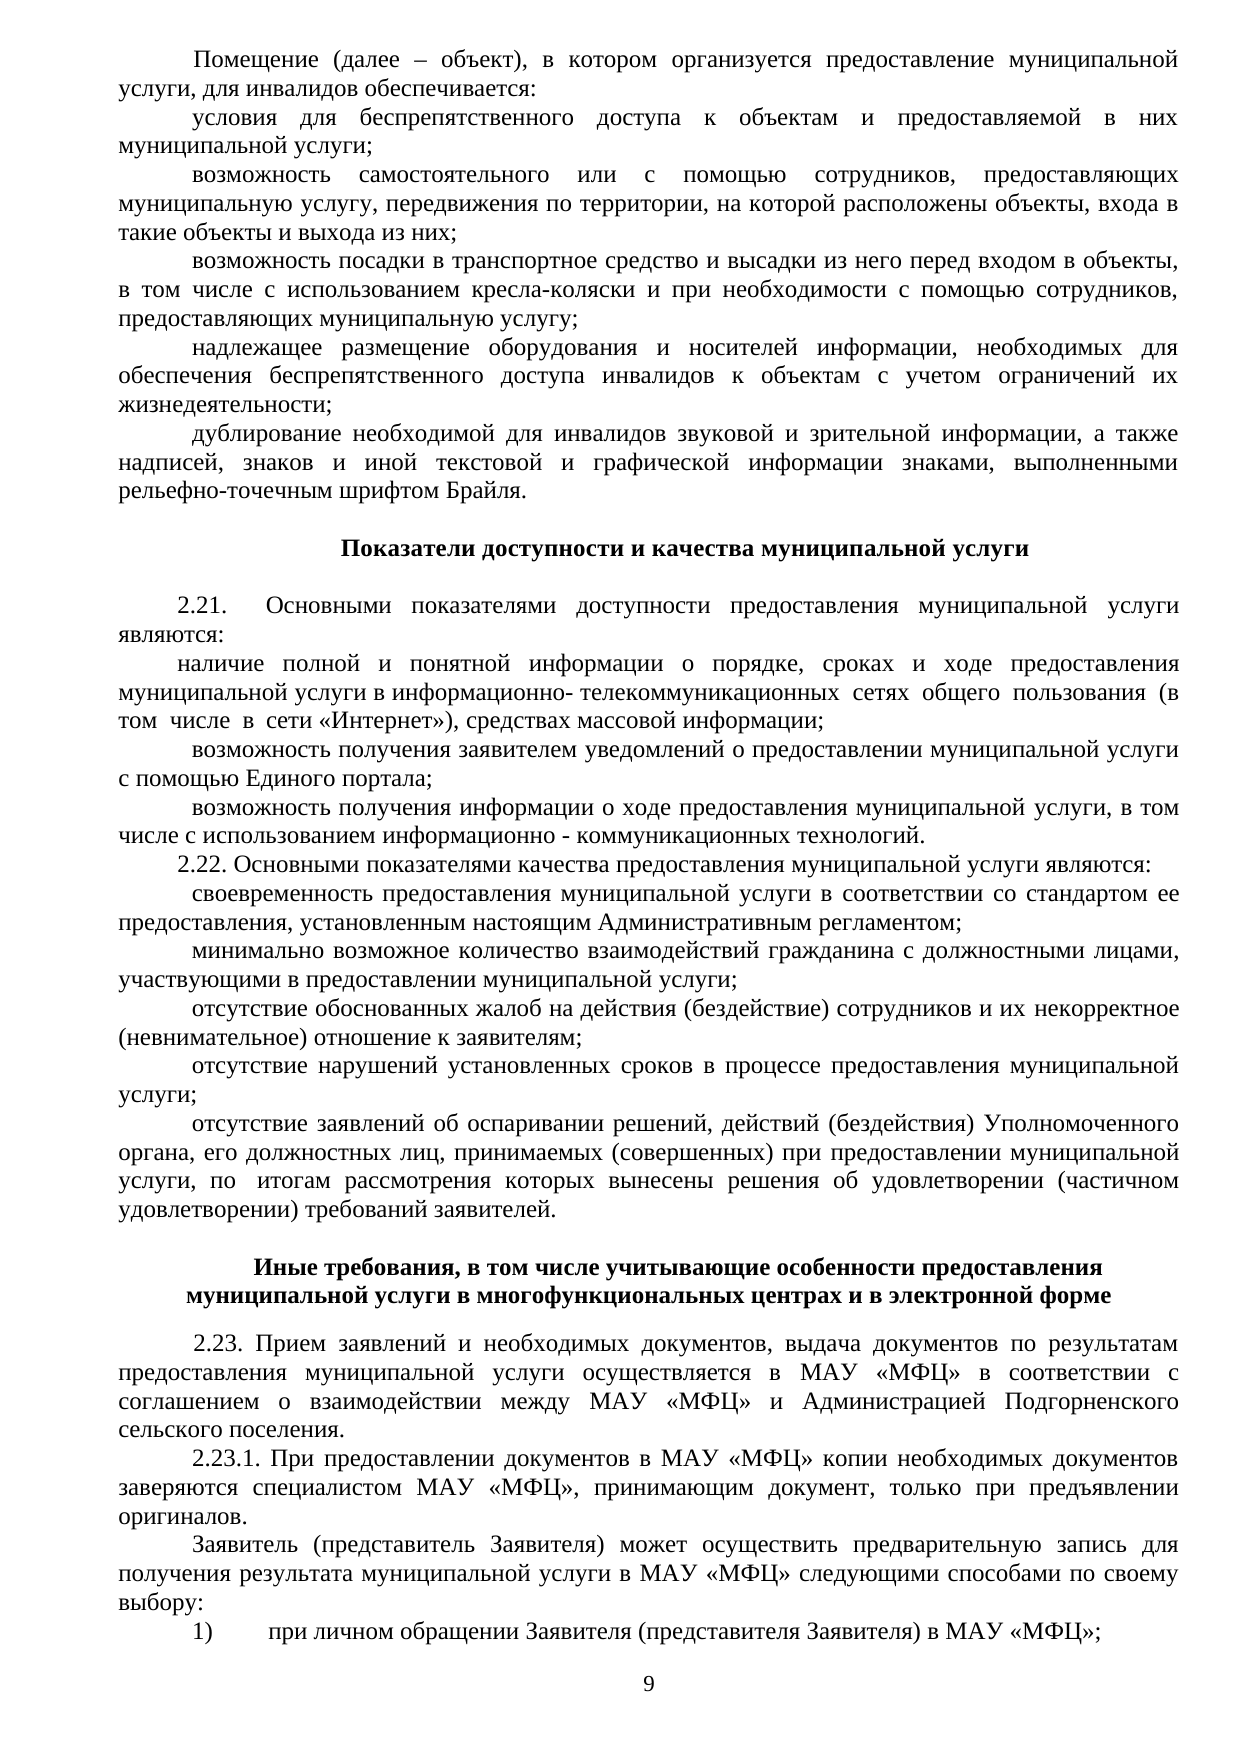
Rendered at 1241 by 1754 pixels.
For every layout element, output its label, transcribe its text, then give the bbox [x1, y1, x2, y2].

text 2.21. Основными показателями доступности предоставления муниципальной услуги являются: [118, 590, 1179, 648]
list при личном обращении Заявителя (представителя Заявителя) в МАУ «МФЦ»; [118, 1616, 1179, 1644]
text Помещение (далее – объект), в котором организуется предоставление муниципальной услуги, для инвалидов обеспечивается: [118, 44, 1179, 102]
text условия для беспрепятственного доступа к объектам и предоставляемой в них муниципальной услуги; [118, 102, 1179, 159]
text Иные требования, в том числе учитывающие особенности предоставления муниципальной услуги в многофункциональных центрах и в электронной форме [118, 1252, 1179, 1309]
text Показатели доступности и качества муниципальной услуги [118, 533, 1179, 562]
text надлежащее размещение оборудования и носителей информации, необходимых для обеспечения беспрепятственного доступа инвалидов к объектам с учетом ограничений их жизнедеятельности; [118, 332, 1179, 418]
text 2.23. Прием заявлений и необходимых документов, выдача документов по результатам предоставления муниципальной услуги осуществляется в МАУ «МФЦ» в соответствии с соглашением о взаимодействии между МАУ «МФЦ» и Администрацией Подгорненского сельского поселения. [118, 1328, 1179, 1443]
text отсутствие нарушений установленных сроков в процессе предоставления муниципальной услуги; [118, 1050, 1179, 1108]
text минимально возможное количество взаимодействий гражданина с должностными лицами, участвующими в предоставлении муниципальной услуги; [118, 935, 1179, 993]
text возможность самостоятельного или с помощью сотрудников, предоставляющих муниципальную услугу, передвижения по территории, на которой расположены объекты, входа в такие объекты и выхода из них; [118, 159, 1179, 246]
text отсутствие заявлений об оспаривании решений, действий (бездействия) Уполномоченного органа, его должностных лиц, принимаемых (совершенных) при предоставлении муниципальной услуги, по итогам рассмотрения которых вынесены решения об удовлетворении (частичном удовлетворении) требований заявителей. [118, 1108, 1179, 1223]
text Заявитель (представитель Заявителя) может осуществить предварительную запись для получения результата муниципальной услуги в МАУ «МФЦ» следующими способами по своему выбору: [118, 1529, 1179, 1616]
text 2.23.1. При предоставлении документов в МАУ «МФЦ» копии необходимых документов заверяются специалистом МАУ «МФЦ», принимающим документ, только при предъявлении оригиналов. [118, 1443, 1179, 1529]
text возможность получения заявителем уведомлений о предоставлении муниципальной услуги с помощью Единого портала; [118, 734, 1179, 792]
text дублирование необходимой для инвалидов звуковой и зрительной информации, а также надписей, знаков и иной текстовой и графической информации знаками, выполненными рельефно-точечным шрифтом Брайля. [118, 418, 1179, 504]
text своевременность предоставления муниципальной услуги в соответствии со стандартом ее предоставления, установленным настоящим Административным регламентом; [118, 878, 1179, 935]
text возможность посадки в транспортное средство и высадки из него перед входом в объекты, в том числе с использованием кресла-коляски и при необходимости с помощью сотрудников, предоставляющих муниципальную услугу; [118, 246, 1179, 332]
text 2.22. Основными показателями качества предоставления муниципальной услуги являются: [118, 849, 1179, 878]
text возможность получения информации о ходе предоставления муниципальной услуги, в том числе с использованием информационно - коммуникационных технологий. [118, 792, 1179, 849]
text отсутствие обоснованных жалоб на действия (бездействие) сотрудников и их некорректное (невнимательное) отношение к заявителям; [118, 993, 1179, 1050]
text наличие полной и понятной информации о порядке, сроках и ходе предоставления муниципальной услуги в информационно- телекоммуникационных сетях общего пользования (в том числе в сети «Интернет»), средствах массовой информации; [118, 648, 1179, 734]
